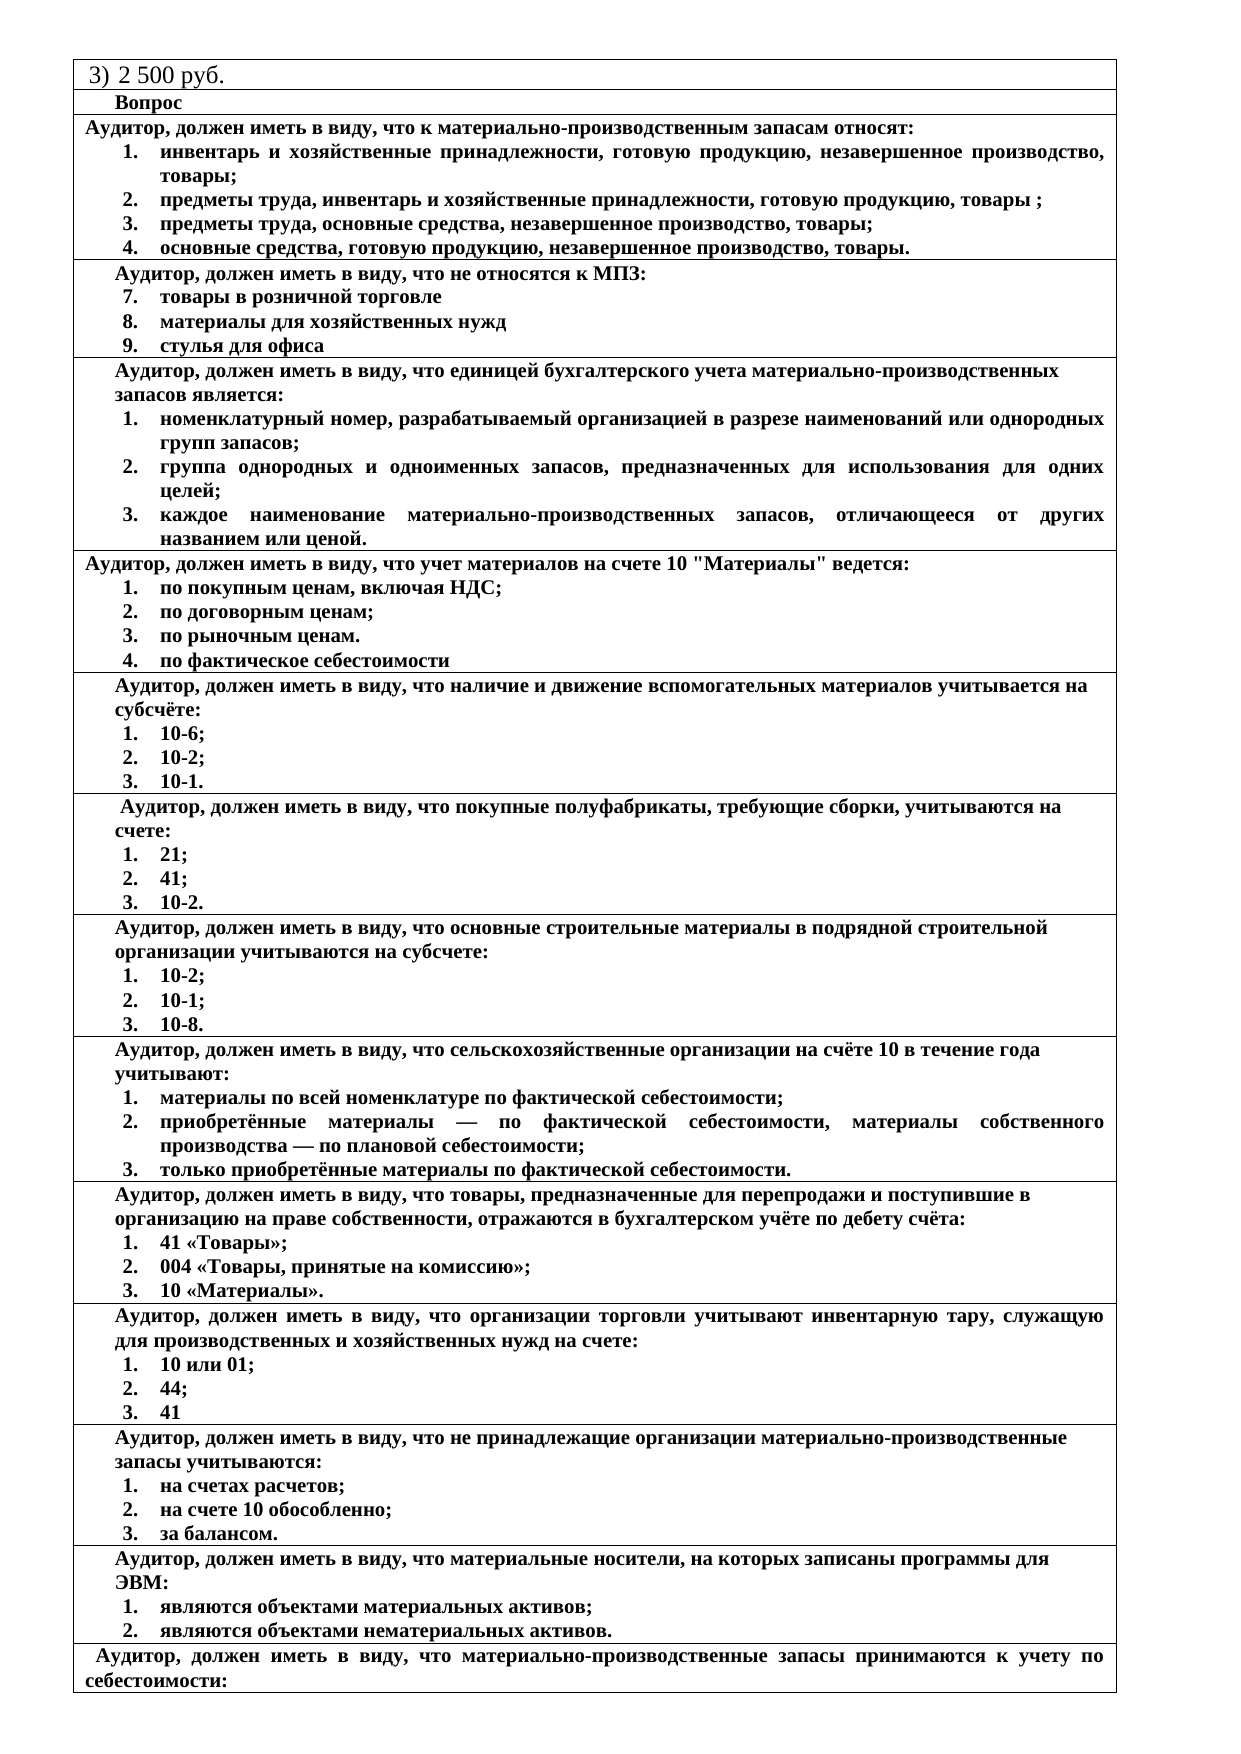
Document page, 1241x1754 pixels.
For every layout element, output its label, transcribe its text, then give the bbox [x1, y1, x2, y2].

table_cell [74, 1644, 1116, 1692]
table_cell Аудитор, должен иметь в виду, что сельскохозяйственные организации на счёте 10 в течение года учитывают: материалы по всей номенклатуре по фактической себестоимости; приобретённые материалы — по фактической себестоимости, материалы собственного производства — по плановой себестоимости; только приобретённые материалы по фактической себестоимости. [74, 1037, 1116, 1181]
table_cell Аудитор, должен иметь в виду, что материальные носители, на которых записаны программы для ЭВМ: являются объектами материальных активов; являются объектами нематериальных активов. [74, 1546, 1116, 1642]
table_cell Аудитор, должен иметь в виду, что товары, предназначенные для перепродажи и поступившие в организацию на праве собственности, отражаются в бухгалтерском учёте по дебету счёта: 41 «Товары»; 004 «Товары, принятые на комиссию»; 10 «Материалы». [74, 1182, 1116, 1302]
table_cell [74, 60, 1116, 89]
table_cell Аудитор, должен иметь в виду, что к материально-производственным запасам относят: инвентарь и хозяйственные принадлежности, готовую продукцию, незавершенное производство, товары; предметы труда, инвентарь и хозяйственные принадлежности, готовую продукцию, товары ; предметы труда, основные средства, незавершенное производство, товары; основные средства, готовую продукцию, незавершенное производство, товары. [74, 115, 1116, 259]
table_cell Аудитор, должен иметь в виду, что единицей бухгалтерского учета материально-производственных запасов является: номенклатурный номер, разрабатываемый организацией в разрезе наименований или однородных групп запасов; группа однородных и одноименных запасов, предназначенных для использования для одних целей; каждое наименование материально-производственных запасов, отличающееся от других названием или ценой. [74, 358, 1116, 550]
table_cell Аудитор, должен иметь в виду, что не относятся к МПЗ: товары в розничной торговле материалы для хозяйственных нужд стулья для офиса [74, 260, 1116, 357]
table_cell Аудитор, должен иметь в виду, что наличие и движение вспомогательных материалов учитывается на субсчёте: 10-6; 10-2; 10-1. [74, 673, 1116, 793]
table_cell Аудитор, должен иметь в виду, что основные строительные материалы в подрядной строительной организации учитываются на субсчете: 10-2; 10-1; 10-8. [74, 915, 1116, 1036]
table_cell Вопрос [74, 90, 1116, 114]
table_cell Аудитор, должен иметь в виду, что учет материалов на счете 10 "Материалы" ведется: по покупным ценам, включая НДС; по договорным ценам; по рыночным ценам. по фактическое себестоимости [74, 551, 1116, 672]
table_cell Аудитор, должен иметь в виду, что организации торговли учитывают инвентарную тару, служащую для производственных и хозяйственных нужд на счете: 10 или 01; 44; 41 [74, 1304, 1116, 1424]
table_cell Аудитор, должен иметь в виду, что покупные полуфабрикаты, требующие сборки, учитываются на счете: 21; 41; 10-2. [74, 794, 1116, 914]
table_cell Аудитор, должен иметь в виду, что не принадлежащие организации материально-производственные запасы учитываются: на счетах расчетов; на счете 10 обособленно; за балансом. [74, 1425, 1116, 1545]
